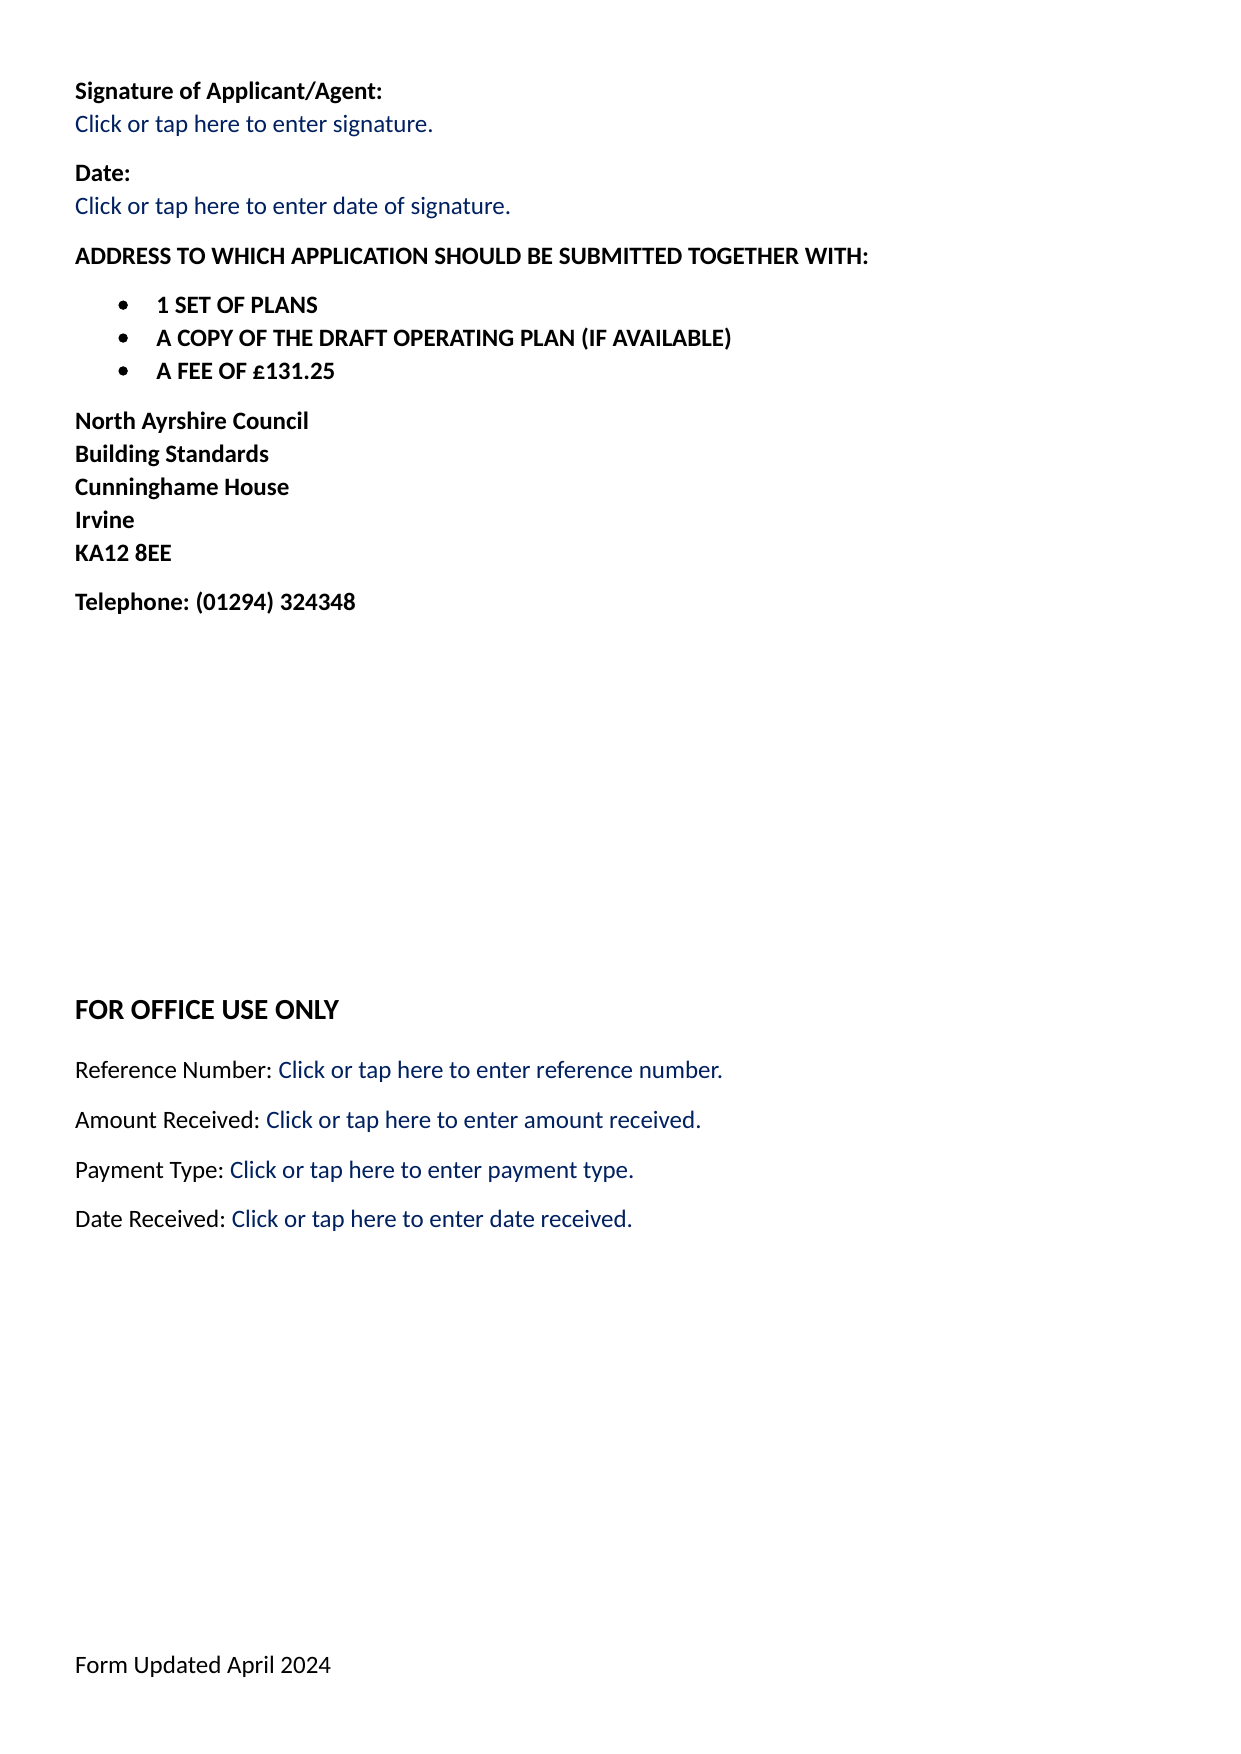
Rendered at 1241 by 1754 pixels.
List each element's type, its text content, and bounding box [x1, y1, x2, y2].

text Reference Number: [75, 1055, 1165, 1085]
list A COPY OF THE DRAFT OPERATING PLAN (IF AVAILABLE) [119, 322, 1165, 353]
list A FEE OF £131.25 [119, 355, 1165, 386]
text Amount Received: [75, 1104, 1165, 1135]
text ADDRESS TO WHICH APPLICATION SHOULD BE SUBMITTED TOGETHER WITH: [75, 240, 1165, 271]
list 1 SET OF PLANS [119, 289, 1165, 320]
text Date: [75, 157, 1165, 221]
subtitle FOR OFFICE USE ONLY [75, 991, 1165, 1027]
text Telephone: (01294) 324348 [75, 586, 1165, 617]
text Signature of Applicant/Agent: [75, 75, 1165, 138]
text North Ayrshire Council Building Standards Cunninghame House Irvine KA12 8EE [75, 405, 1165, 567]
text Payment Type: [75, 1154, 1165, 1184]
text Date Received: [75, 1203, 1165, 1234]
